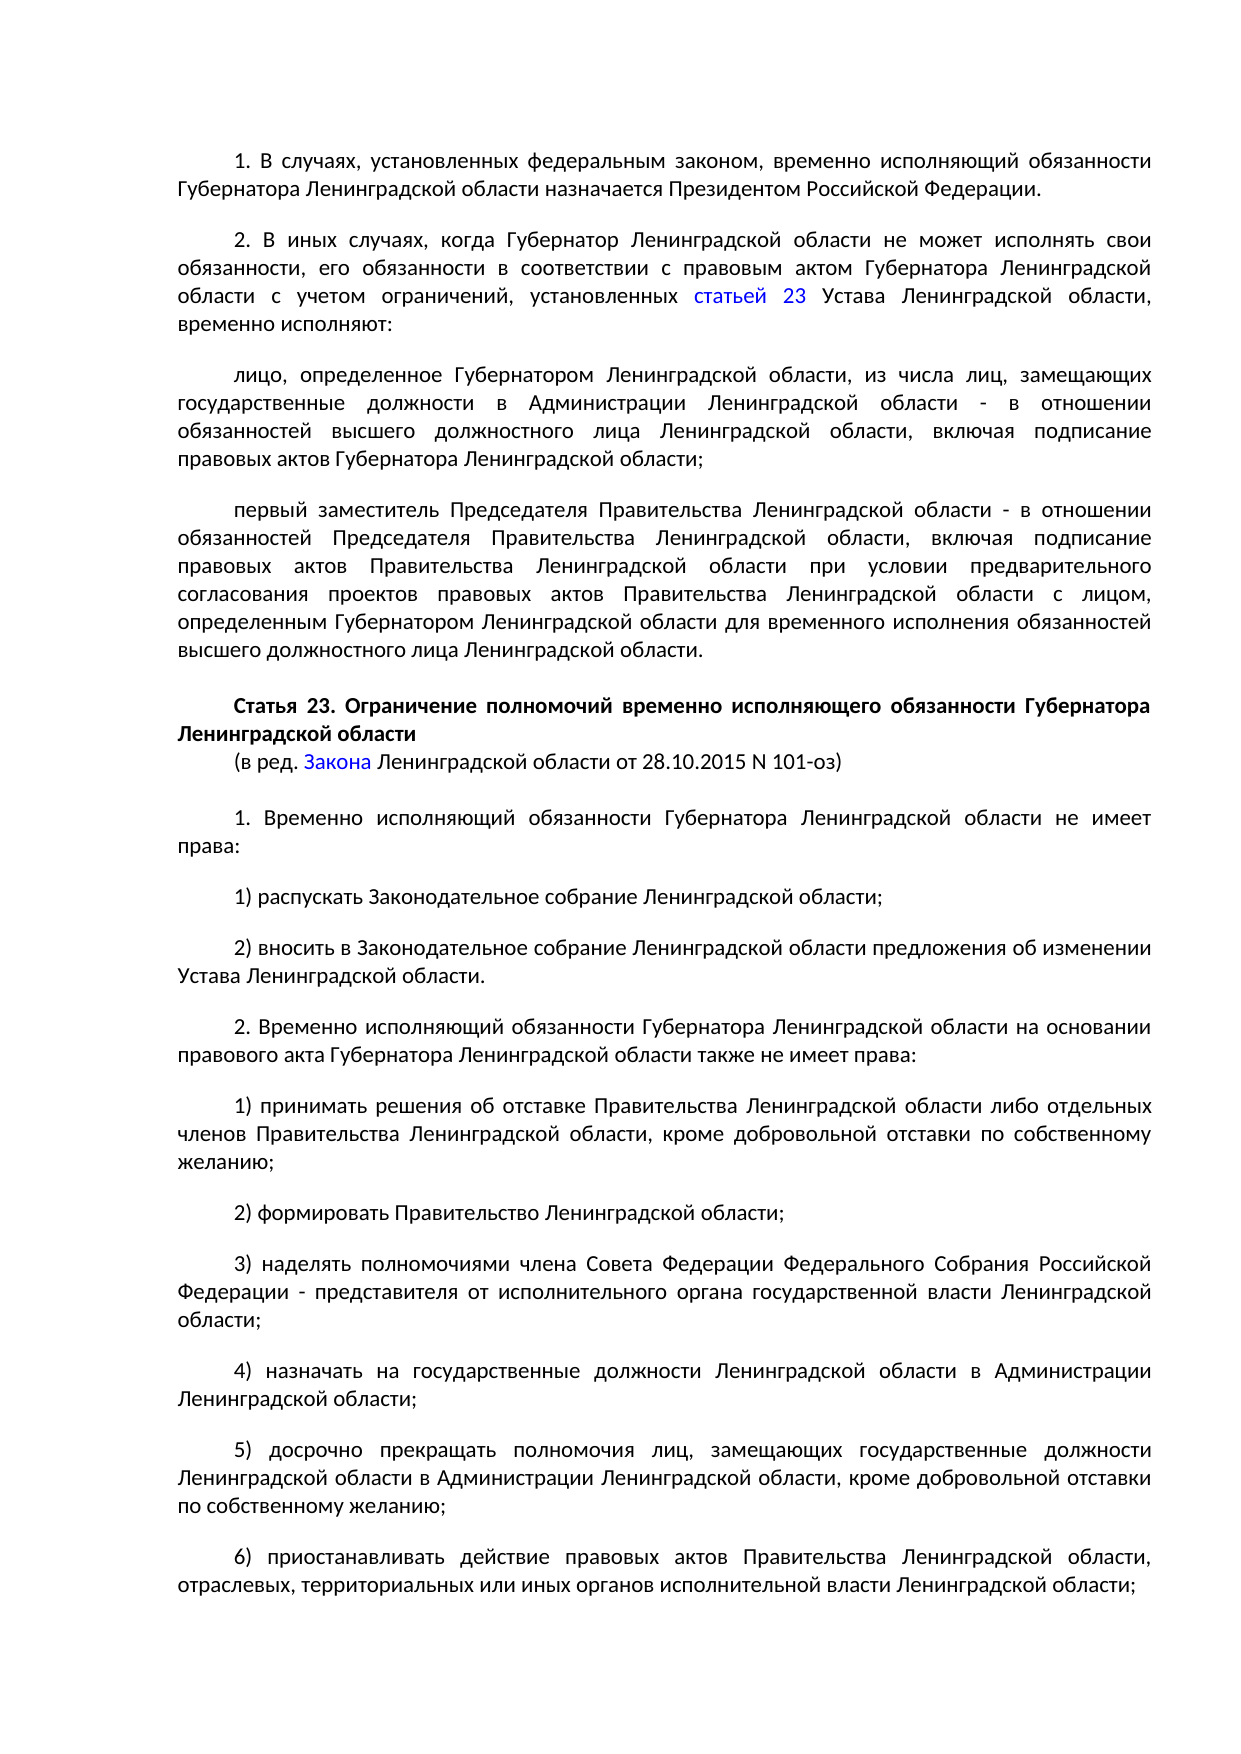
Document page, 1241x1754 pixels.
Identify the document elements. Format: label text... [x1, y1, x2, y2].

text 2) вносить в Законодательное собрание Ленинградской области предложения об изменении Устава Ленинградской области. [177, 933, 1152, 989]
text (в ред. Закона Ленинградской области от 28.10.2015 N 101-оз) [177, 747, 1152, 775]
text 6) приостанавливать действие правовых актов Правительства Ленинградской области, отраслевых, территориальных или иных органов исполнительной власти Ленинградской области; [177, 1542, 1152, 1598]
title Статья 23. Ограничение полномочий временно исполняющего обязанности Губернатора Ленинградской области [177, 691, 1152, 747]
text 1) принимать решения об отставке Правительства Ленинградской области либо отдельных членов Правительства Ленинградской области, кроме добровольной отставки по собственному желанию; [177, 1091, 1152, 1175]
text 2. Временно исполняющий обязанности Губернатора Ленинградской области на основании правового акта Губернатора Ленинградской области также не имеет права: [177, 1012, 1152, 1068]
text 4) назначать на государственные должности Ленинградской области в Администрации Ленинградской области; [177, 1356, 1152, 1412]
text 2. В иных случаях, когда Губернатор Ленинградской области не может исполнять свои обязанности, его обязанности в соответствии с правовым актом Губернатора Ленинградской области с учетом ограничений, установленных статьей 23 Устава Ленинградской области, временно исполняют: [177, 225, 1152, 337]
text лицо, определенное Губернатором Ленинградской области, из числа лиц, замещающих государственные должности в Администрации Ленинградской области - в отношении обязанностей высшего должностного лица Ленинградской области, включая подписание правовых актов Губернатора Ленинградской области; [177, 360, 1152, 472]
text 2) формировать Правительство Ленинградской области; [177, 1198, 1152, 1226]
text 1. В случаях, установленных федеральным законом, временно исполняющий обязанности Губернатора Ленинградской области назначается Президентом Российской Федерации. [177, 146, 1152, 202]
text 5) досрочно прекращать полномочия лиц, замещающих государственные должности Ленинградской области в Администрации Ленинградской области, кроме добровольной отставки по собственному желанию; [177, 1435, 1152, 1519]
text первый заместитель Председателя Правительства Ленинградской области - в отношении обязанностей Председателя Правительства Ленинградской области, включая подписание правовых актов Правительства Ленинградской области при условии предварительного согласования проектов правовых актов Правительства Ленинградской области с лицом, определенным Губернатором Ленинградской области для временного исполнения обязанностей высшего должностного лица Ленинградской области. [177, 495, 1152, 663]
text 1. Временно исполняющий обязанности Губернатора Ленинградской области не имеет права: [177, 803, 1152, 859]
text 1) распускать Законодательное собрание Ленинградской области; [177, 882, 1152, 910]
text 3) наделять полномочиями члена Совета Федерации Федерального Собрания Российской Федерации - представителя от исполнительного органа государственной власти Ленинградской области; [177, 1249, 1152, 1333]
